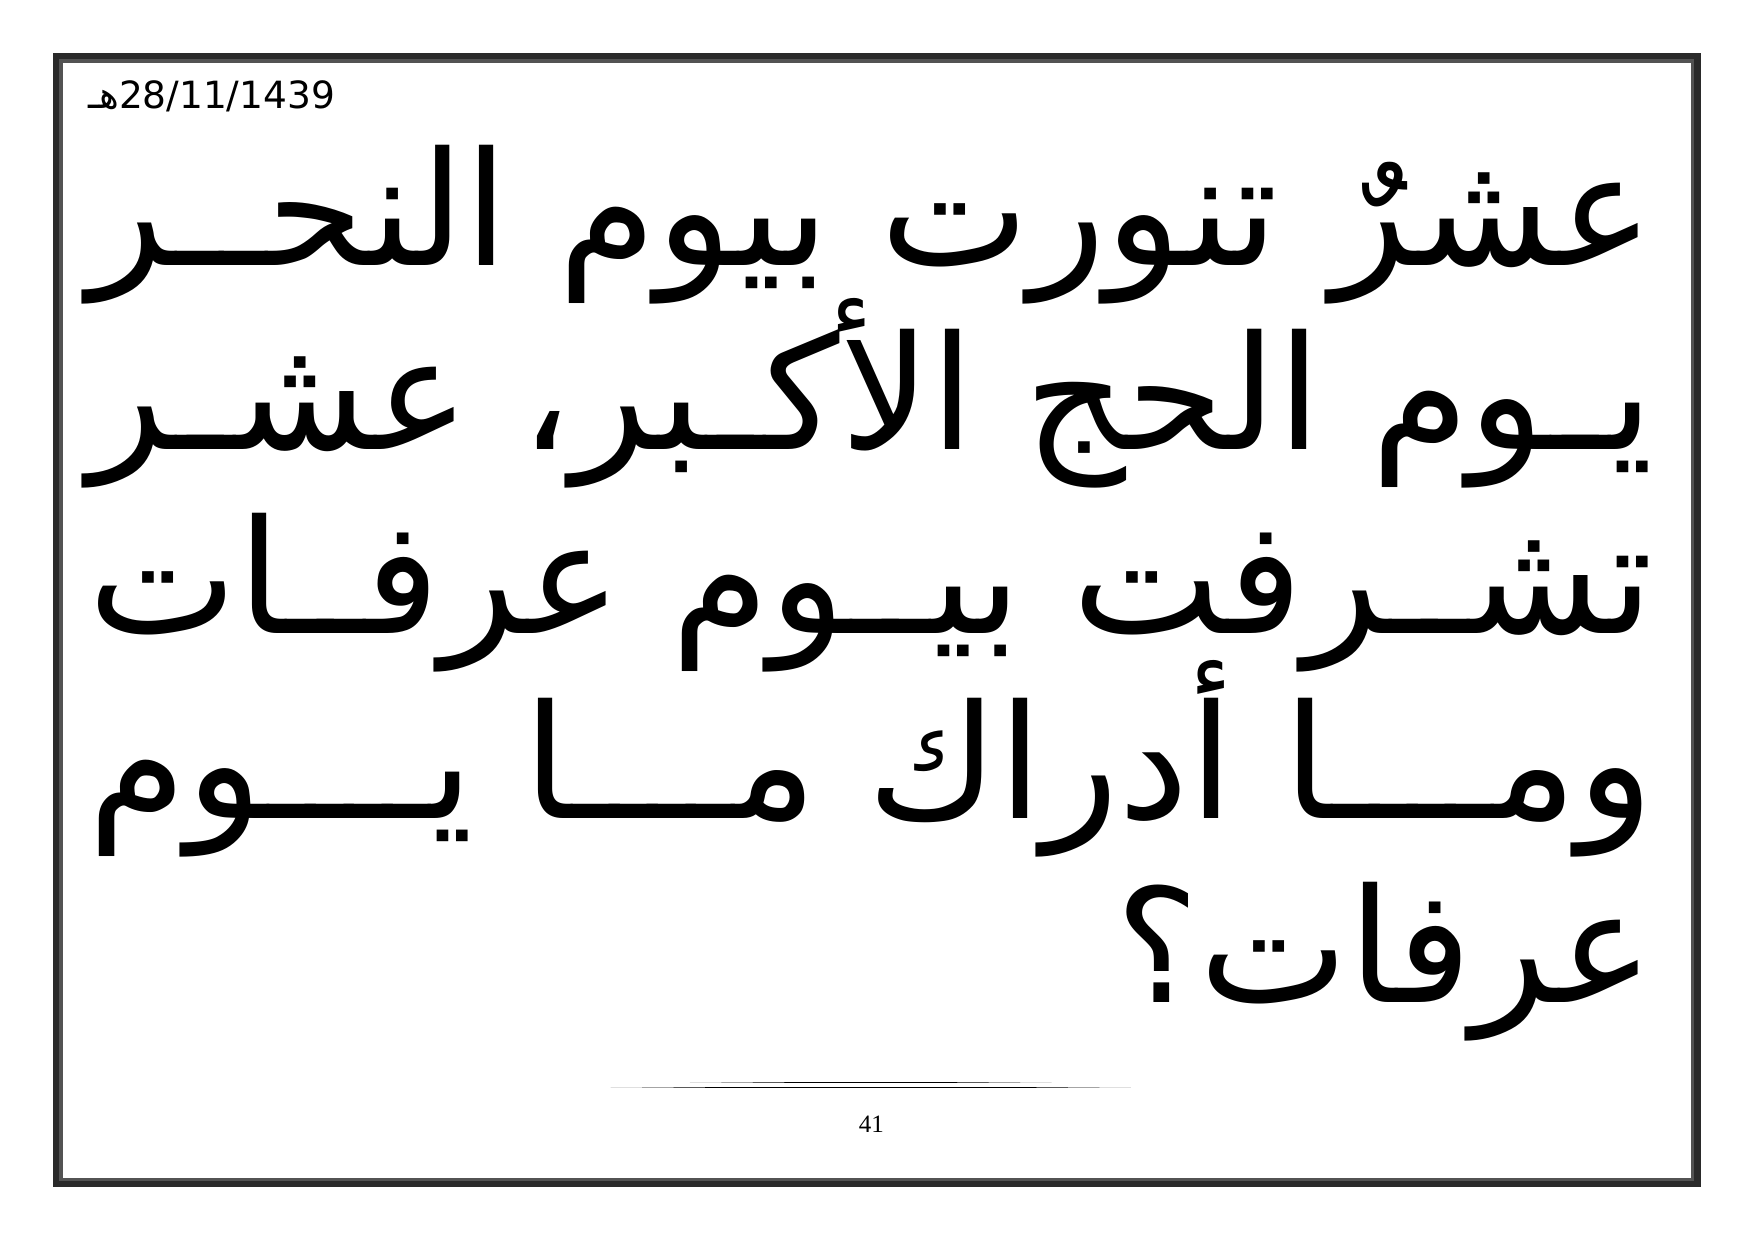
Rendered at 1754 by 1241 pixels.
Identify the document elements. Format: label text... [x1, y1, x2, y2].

text عشرٌ تنورت بيوم النحر يوم الحج الأكبر، عشر تشرفت بيوم عرفات وما أدراك ما يوم عرفات؟ [89, 118, 1654, 1039]
